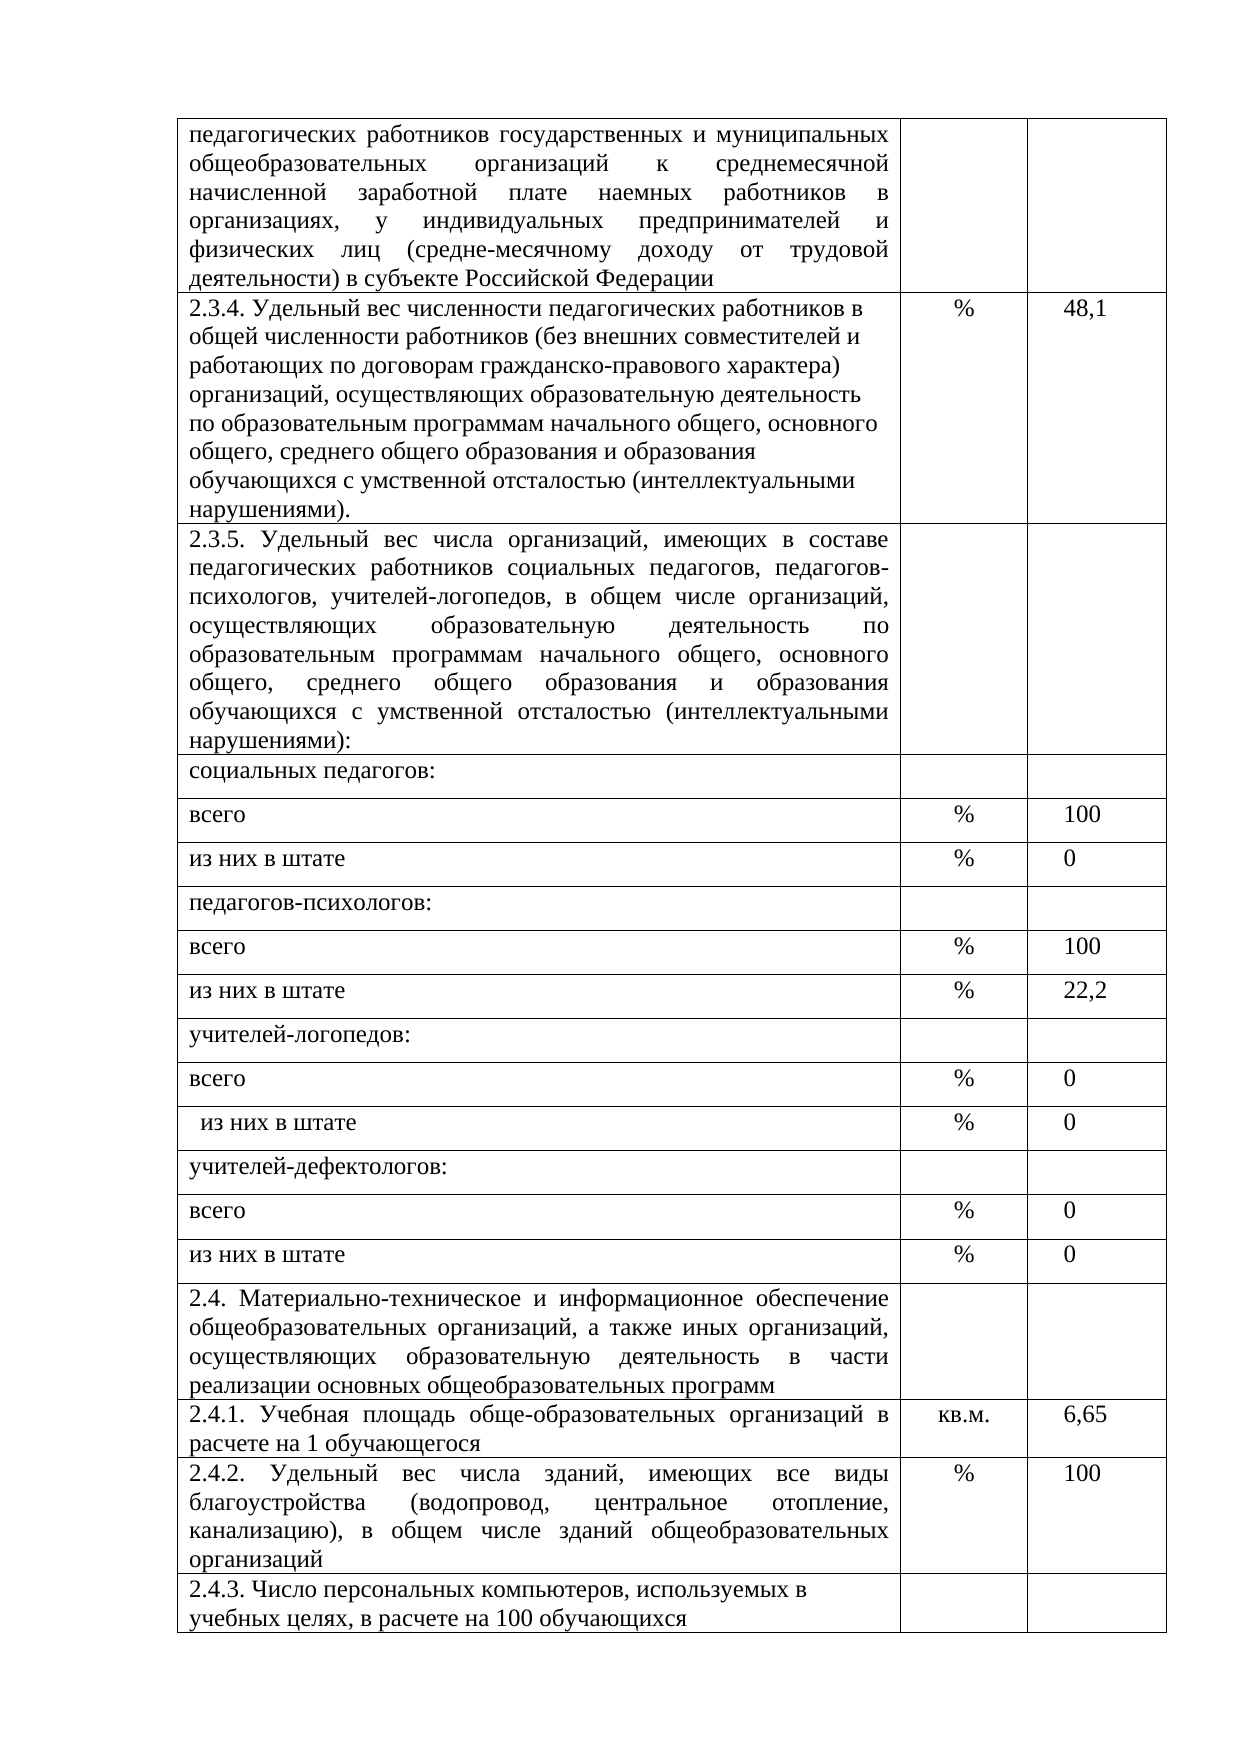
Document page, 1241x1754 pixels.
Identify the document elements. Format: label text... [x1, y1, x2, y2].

table_cell [1028, 1151, 1166, 1194]
table_cell педагогов-психологов: [178, 887, 900, 930]
table_cell 2.3.4. Удельный вес численности педагогических работников в общей численности работников (без внешних совместителей и работающих по договорам гражданско-правового характера) организаций, осуществляющих образовательную деятельность по образовательным программам начального общего, основного общего, среднего общего образования и образования обучающихся с умственной отсталостью (интеллектуальными нарушениями). [178, 293, 900, 523]
table_cell 0 [1028, 1063, 1166, 1106]
table_cell % [901, 799, 1027, 842]
table_cell 2.4. Материально-техническое и информационное обеспечение общеобразовательных организаций, а также иных организаций, осуществляющих образовательную деятельность в части реализации основных общеобразовательных программ [178, 1284, 900, 1398]
table_cell 0 [1028, 843, 1166, 886]
table_cell [1028, 1284, 1166, 1398]
table_cell [1028, 1019, 1166, 1062]
table_cell 48,1 [1028, 293, 1166, 523]
table_cell 2.3.5. Удельный вес числа организаций, имеющих в составе педагогических работников социальных педагогов, педагогов-психологов, учителей-логопедов, в общем числе организаций, осуществляющих образовательную деятельность по образовательным программам начального общего, основного общего, среднего общего образования и образования обучающихся с умственной отсталостью (интеллектуальными нарушениями): [178, 524, 900, 754]
table_cell всего [178, 799, 900, 842]
table_cell учителей-логопедов: [178, 1019, 900, 1062]
table_cell из них в штате [178, 1240, 900, 1282]
table_cell % [901, 1458, 1027, 1573]
table_cell % [901, 843, 1027, 886]
table_cell 100 [1028, 1458, 1166, 1573]
table_cell учителей-дефектологов: [178, 1151, 900, 1194]
table_cell 22,2 [1028, 975, 1166, 1018]
table_cell % [901, 293, 1027, 523]
table_cell социальных педагогов: [178, 755, 900, 798]
table_cell [901, 1284, 1027, 1398]
table_cell 2.4.2. Удельный вес числа зданий, имеющих все виды благоустройства (водопровод, центральное отопление, канализацию), в общем числе зданий общеобразовательных организаций [178, 1458, 900, 1573]
table_cell [1028, 887, 1166, 930]
table_cell всего [178, 1063, 900, 1106]
table_cell [901, 1019, 1027, 1062]
table_cell 91 [1028, 119, 1166, 292]
table_cell % [901, 975, 1027, 1018]
table_cell всего [178, 931, 900, 974]
table_cell % [901, 1107, 1027, 1150]
table_cell [901, 524, 1027, 754]
table_cell из них в штате [178, 843, 900, 886]
table_cell 0 [1028, 1240, 1166, 1282]
table_cell 100 [1028, 931, 1166, 974]
table_cell [178, 1107, 900, 1150]
table_cell [901, 755, 1027, 798]
table_cell кв.м. [901, 1400, 1027, 1457]
table_cell 0 [1028, 1107, 1166, 1150]
table_cell % [901, 1240, 1027, 1282]
table_cell [1028, 755, 1166, 798]
table_cell [901, 887, 1027, 930]
table_cell % [901, 1195, 1027, 1238]
table_cell 2.4.1. Учебная площадь обще-образовательных организаций в расчете на 1 обучающегося [178, 1400, 900, 1457]
table_cell из них в штате [178, 975, 900, 1018]
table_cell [178, 119, 900, 292]
table_cell 100 [1028, 799, 1166, 842]
table_cell [901, 1574, 1027, 1632]
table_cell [178, 1574, 900, 1632]
table_cell % [901, 1063, 1027, 1106]
table_cell [1028, 524, 1166, 754]
table_cell всего [178, 1195, 900, 1238]
table_cell % [901, 931, 1027, 974]
table_cell [901, 1151, 1027, 1194]
table_cell 0 [1028, 1195, 1166, 1238]
table_cell 6,65 [1028, 1400, 1166, 1457]
table_cell [1028, 1574, 1166, 1632]
table_cell % [901, 119, 1027, 292]
